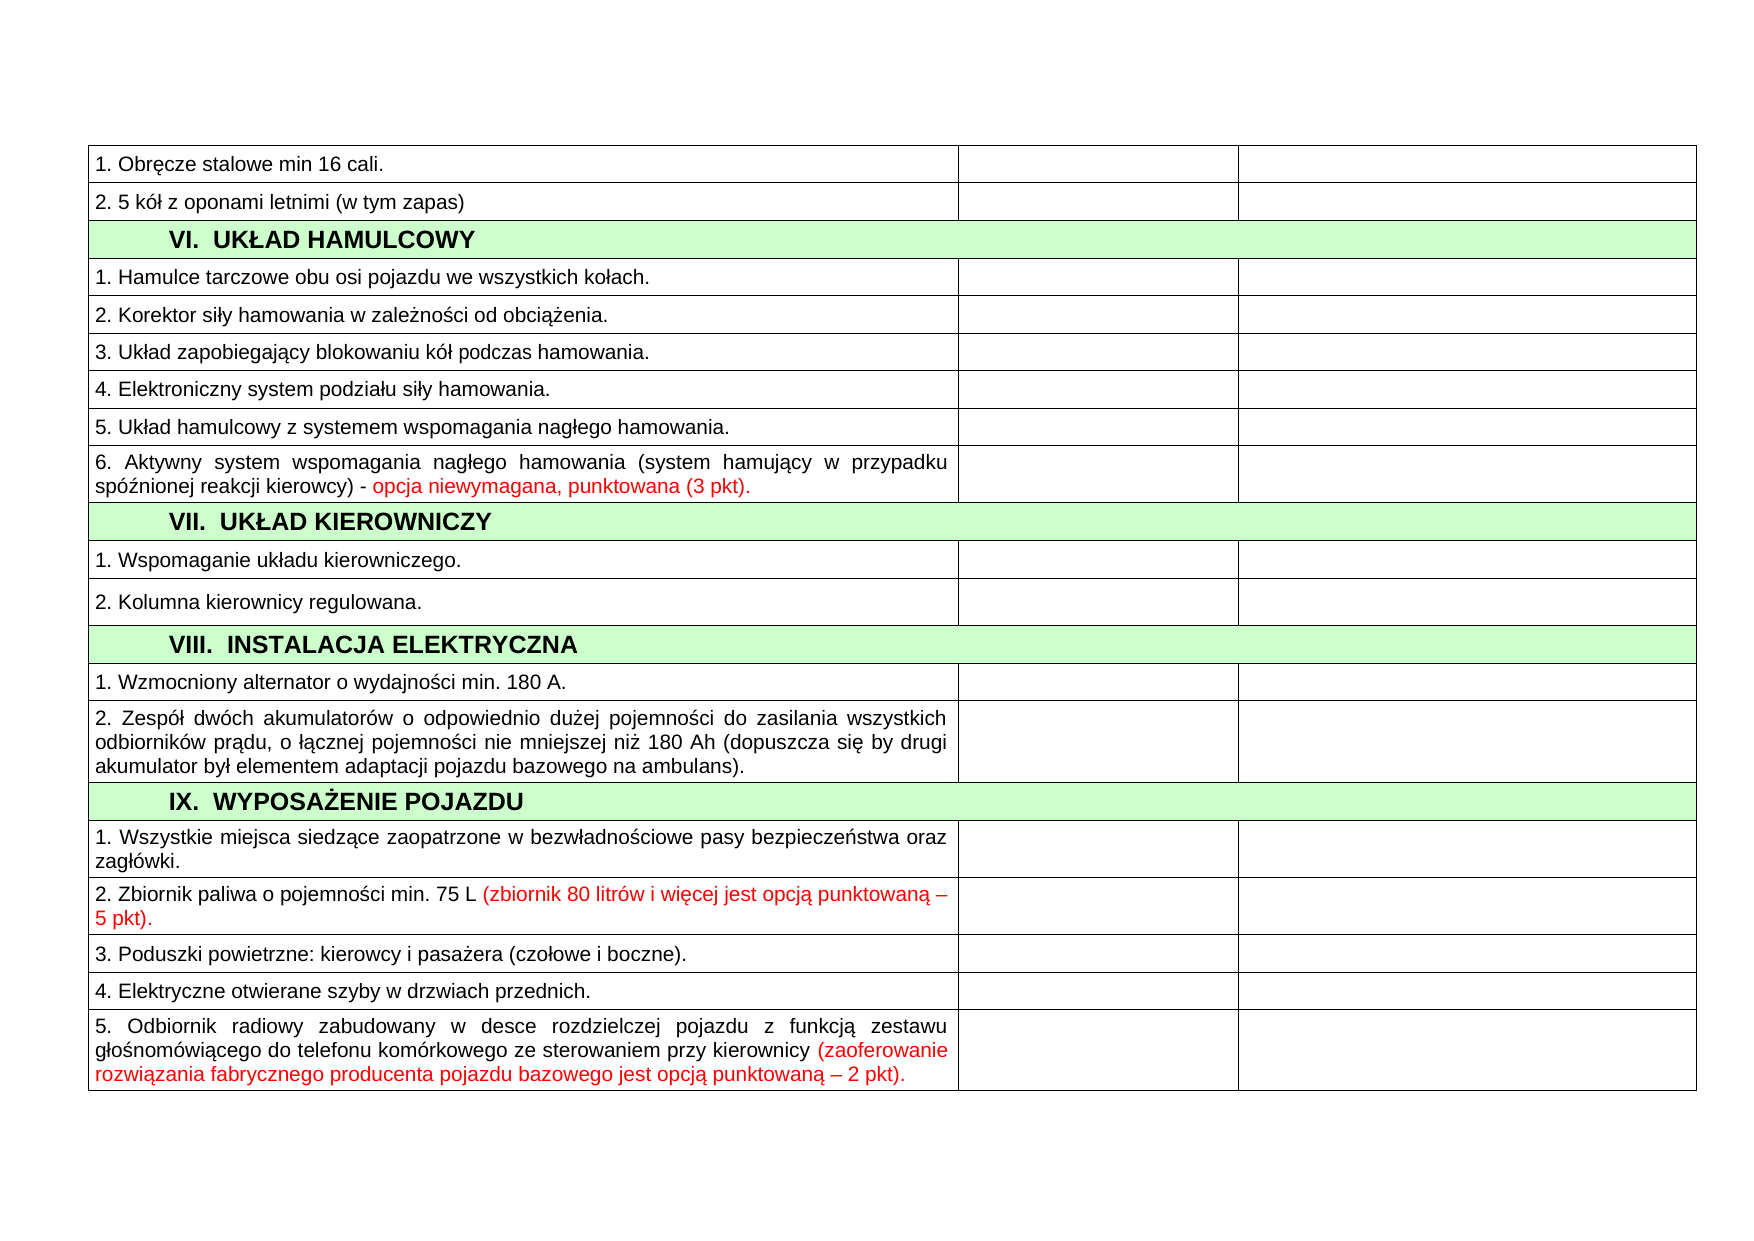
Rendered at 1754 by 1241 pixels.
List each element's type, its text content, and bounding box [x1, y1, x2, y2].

table_cell [959, 409, 1238, 445]
table_cell VIII. INSTALACJA ELEKTRYCZNA [89, 626, 1696, 663]
table_cell [959, 259, 1238, 295]
table_cell [1239, 409, 1696, 445]
table_cell [1239, 334, 1696, 370]
table_cell VII. UKŁAD KIEROWNICZY [89, 503, 1696, 540]
table_cell [1239, 935, 1696, 972]
table_cell [959, 446, 1238, 502]
table_cell [1239, 296, 1696, 333]
table_cell 5. Układ hamulcowy z systemem wspomagania nagłego hamowania. [89, 409, 958, 445]
table_cell [959, 821, 1238, 877]
table_cell 5. Odbiornik radiowy zabudowany w desce rozdzielczej pojazdu z funkcją zestawu głośnomówiącego do telefonu komórkowego ze sterowaniem przy kierownicy (zaoferowanie rozwiązania fabrycznego producenta pojazdu bazowego jest opcją punktowaną – 2 pkt). [89, 1010, 958, 1090]
table_cell [1239, 146, 1696, 182]
table_cell [959, 183, 1238, 220]
table_cell [1239, 1010, 1696, 1090]
table_cell [959, 878, 1238, 934]
table_cell [959, 296, 1238, 333]
table_cell 2. Zespół dwóch akumulatorów o odpowiednio dużej pojemności do zasilania wszystkich odbiorników prądu, o łącznej pojemności nie mniejszej niż 180 Ah (dopuszcza się by drugi akumulator był elementem adaptacji pojazdu bazowego na ambulans). [89, 701, 958, 782]
table_cell [1239, 541, 1696, 578]
table_cell [1239, 259, 1696, 295]
table_cell [1239, 183, 1696, 220]
table_cell [1239, 664, 1696, 700]
table_cell [959, 973, 1238, 1009]
table_cell [959, 579, 1238, 625]
table_cell 6. Aktywny system wspomagania nagłego hamowania (system hamujący w przypadku spóźnionej reakcji kierowcy) - opcja niewymagana, punktowana (3 pkt). [89, 446, 958, 502]
table_cell 1. Obręcze stalowe min 16 cali. [89, 146, 958, 182]
table_cell 1. Wszystkie miejsca siedzące zaopatrzone w bezwładnościowe pasy bezpieczeństwa oraz zagłówki. [89, 821, 958, 877]
table_cell [1239, 821, 1696, 877]
table_cell [1239, 579, 1696, 625]
table_cell 2. Zbiornik paliwa o pojemności min. 75 L (zbiornik 80 litrów i więcej jest opcją punktowaną – 5 pkt). [89, 878, 958, 934]
table_cell 1. Wspomaganie układu kierowniczego. [89, 541, 958, 578]
table_cell 2. Kolumna kierownicy regulowana. [89, 579, 958, 625]
table_cell [1239, 878, 1696, 934]
table_cell 2. Korektor siły hamowania w zależności od obciążenia. [89, 296, 958, 333]
table_cell VI. UKŁAD HAMULCOWY [89, 221, 1696, 258]
table_cell [1239, 701, 1696, 782]
table_cell 4. Elektryczne otwierane szyby w drzwiach przednich. [89, 973, 958, 1009]
table_cell 3. Poduszki powietrzne: kierowcy i pasażera (czołowe i boczne). [89, 935, 958, 972]
table_cell [959, 146, 1238, 182]
table_cell [1239, 973, 1696, 1009]
table_cell 1. Wzmocniony alternator o wydajności min. 180 A. [89, 664, 958, 700]
table_cell IX. WYPOSAŻENIE POJAZDU [89, 783, 1696, 820]
table_cell [1239, 371, 1696, 407]
table_cell 4. Elektroniczny system podziału siły hamowania. [89, 371, 958, 407]
table_cell [959, 371, 1238, 407]
table_cell [959, 1010, 1238, 1090]
table_cell [959, 334, 1238, 370]
table_cell [959, 701, 1238, 782]
table_cell [959, 935, 1238, 972]
table_cell [959, 541, 1238, 578]
table_cell 1. Hamulce tarczowe obu osi pojazdu we wszystkich kołach. [89, 259, 958, 295]
table_cell 2. 5 kół z oponami letnimi (w tym zapas) [89, 183, 958, 220]
table_cell [959, 664, 1238, 700]
table_cell [1239, 446, 1696, 502]
table_cell 3. Układ zapobiegający blokowaniu kół podczas hamowania. [89, 334, 958, 370]
